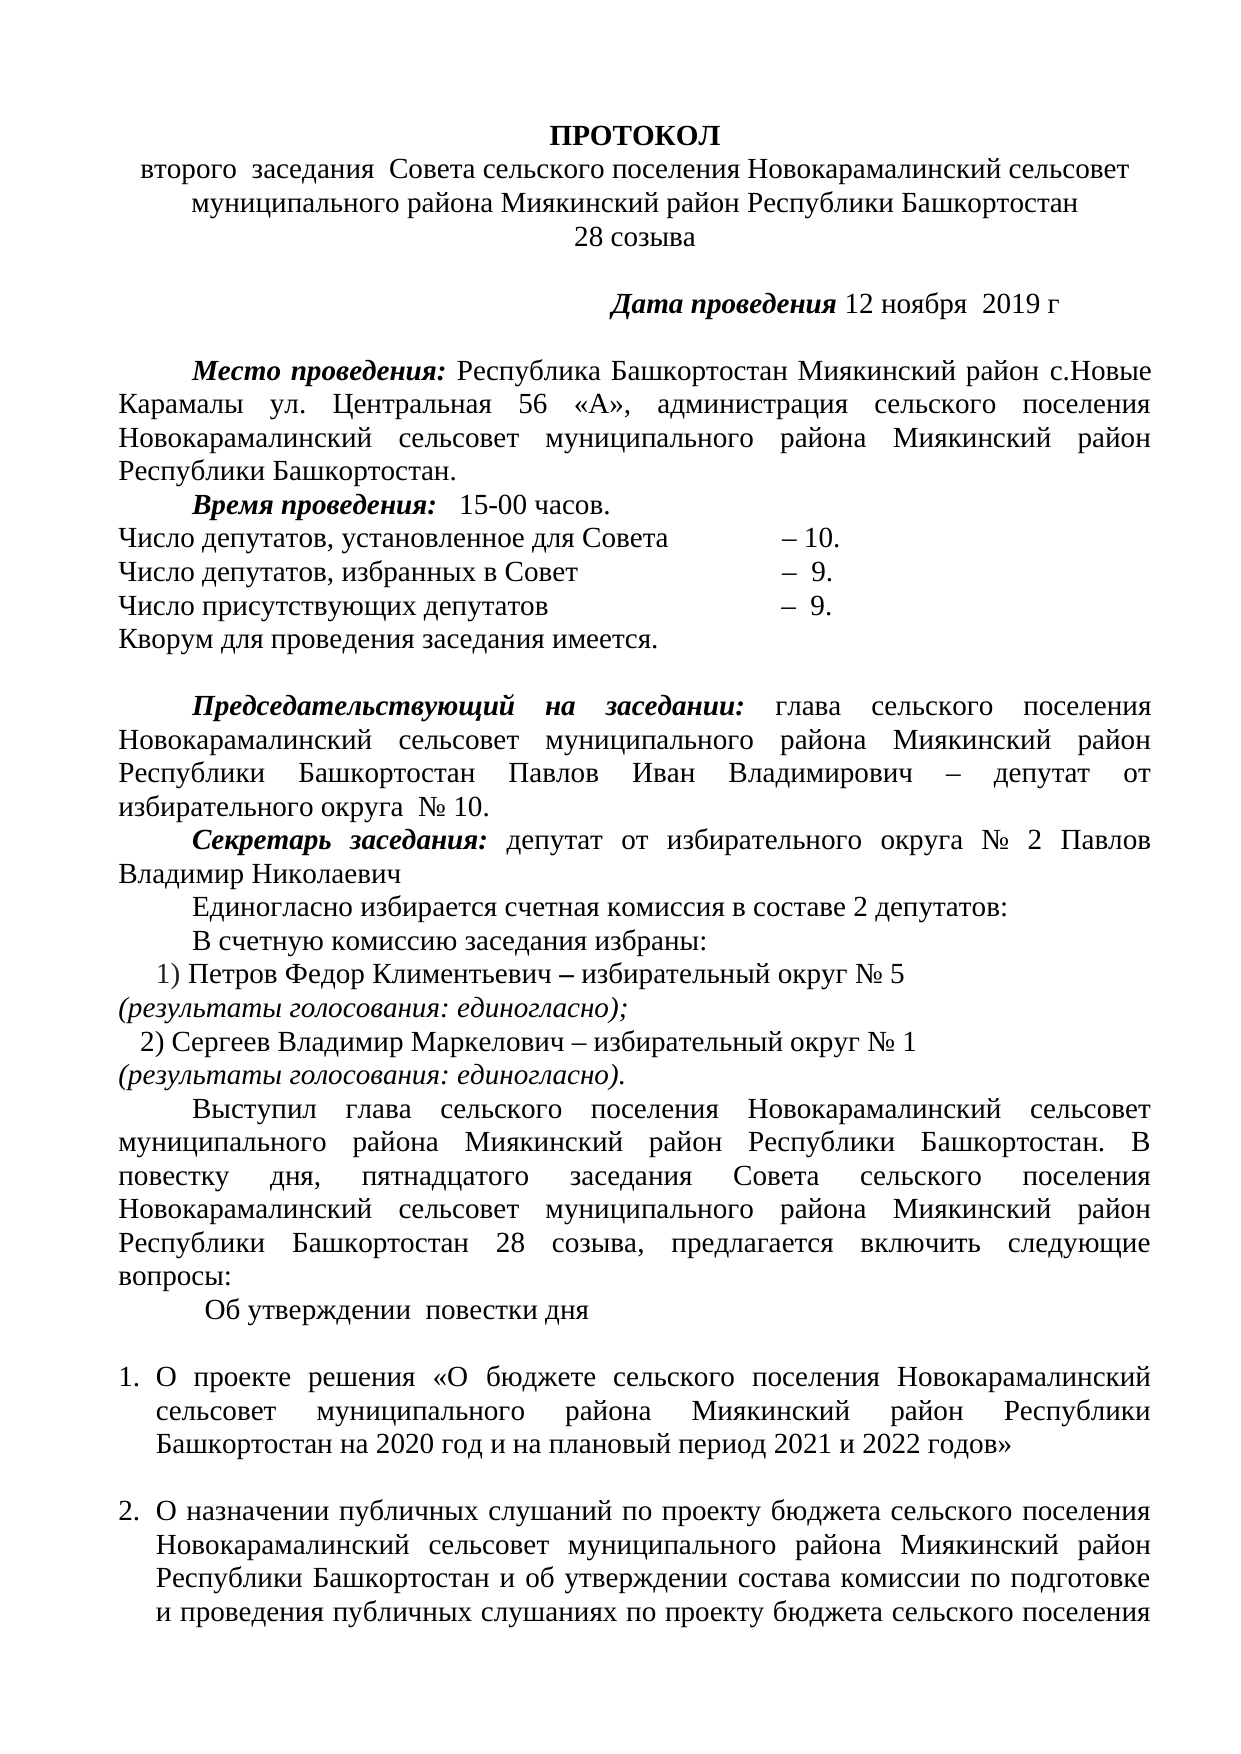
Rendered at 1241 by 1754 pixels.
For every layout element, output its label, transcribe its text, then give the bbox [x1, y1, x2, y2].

text Дата проведения 12 ноября 2019 г [487, 286, 1152, 319]
text 2) Сергеев Владимир Маркелович – избирательный округ № 1 [118, 1024, 1152, 1057]
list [118, 1493, 1152, 1627]
text Секретарь заседания: депутат от избирательного округа № 2 Павлов Владимир Николаевич [118, 822, 1152, 889]
text Председательствующий на заседании: глава сельского поселения Новокарамалинский сельсовет муниципального района Миякинский район Республики Башкортостан Павлов Иван Владимирович – депутат от избирательного округа № 10. [118, 688, 1152, 822]
text В счетную комиссию заседания избраны: [118, 923, 1152, 957]
text Единогласно избирается счетная комиссия в составе 2 депутатов: [118, 889, 1152, 923]
text второго заседания Совета сельского поселения Новокарамалинский сельсовет муниципального района Миякинский район Республики Башкортостан [118, 152, 1152, 219]
text (результаты голосования: единогласно); [118, 990, 1152, 1024]
list О проекте решения «О бюджете сельского поселения Новокарамалинский сельсовет муниципального района Миякинский район Республики Башкортостан на 2020 год и на плановый период 2021 и 2022 годов» [118, 1359, 1152, 1460]
text Место проведения: Республика Башкортостан Миякинский район с.Новые Карамалы ул. Центральная 56 «А», администрация сельского поселения Новокарамалинский сельсовет муниципального района Миякинский район Республики Башкортостан. [118, 353, 1152, 487]
text Об утверждении повестки дня [124, 1292, 1152, 1326]
text 1) Петров Федор Климентьевич – избирательный округ № 5 [118, 957, 1152, 990]
text ПРОТОКОЛ [118, 118, 1152, 152]
text Число присутствующих депутатов – 9. [118, 588, 1152, 621]
text Выступил глава сельского поселения Новокарамалинский сельсовет муниципального района Миякинский район Республики Башкортостан. В повестку дня, пятнадцатого заседания Совета сельского поселения Новокарамалинский сельсовет муниципального района Миякинский район Республики Башкортостан 28 созыва, предлагается включить следующие вопросы: [118, 1091, 1152, 1292]
text Время проведения: 15-00 часов. [118, 487, 1152, 521]
text Кворум для проведения заседания имеется. [118, 621, 1152, 655]
text Число депутатов, установленное для Совета – 10. [118, 521, 1152, 554]
text (результаты голосования: единогласно). [118, 1057, 1152, 1091]
text 28 созыва [118, 219, 1152, 252]
text Число депутатов, избранных в Совет – 9. [118, 554, 1152, 588]
